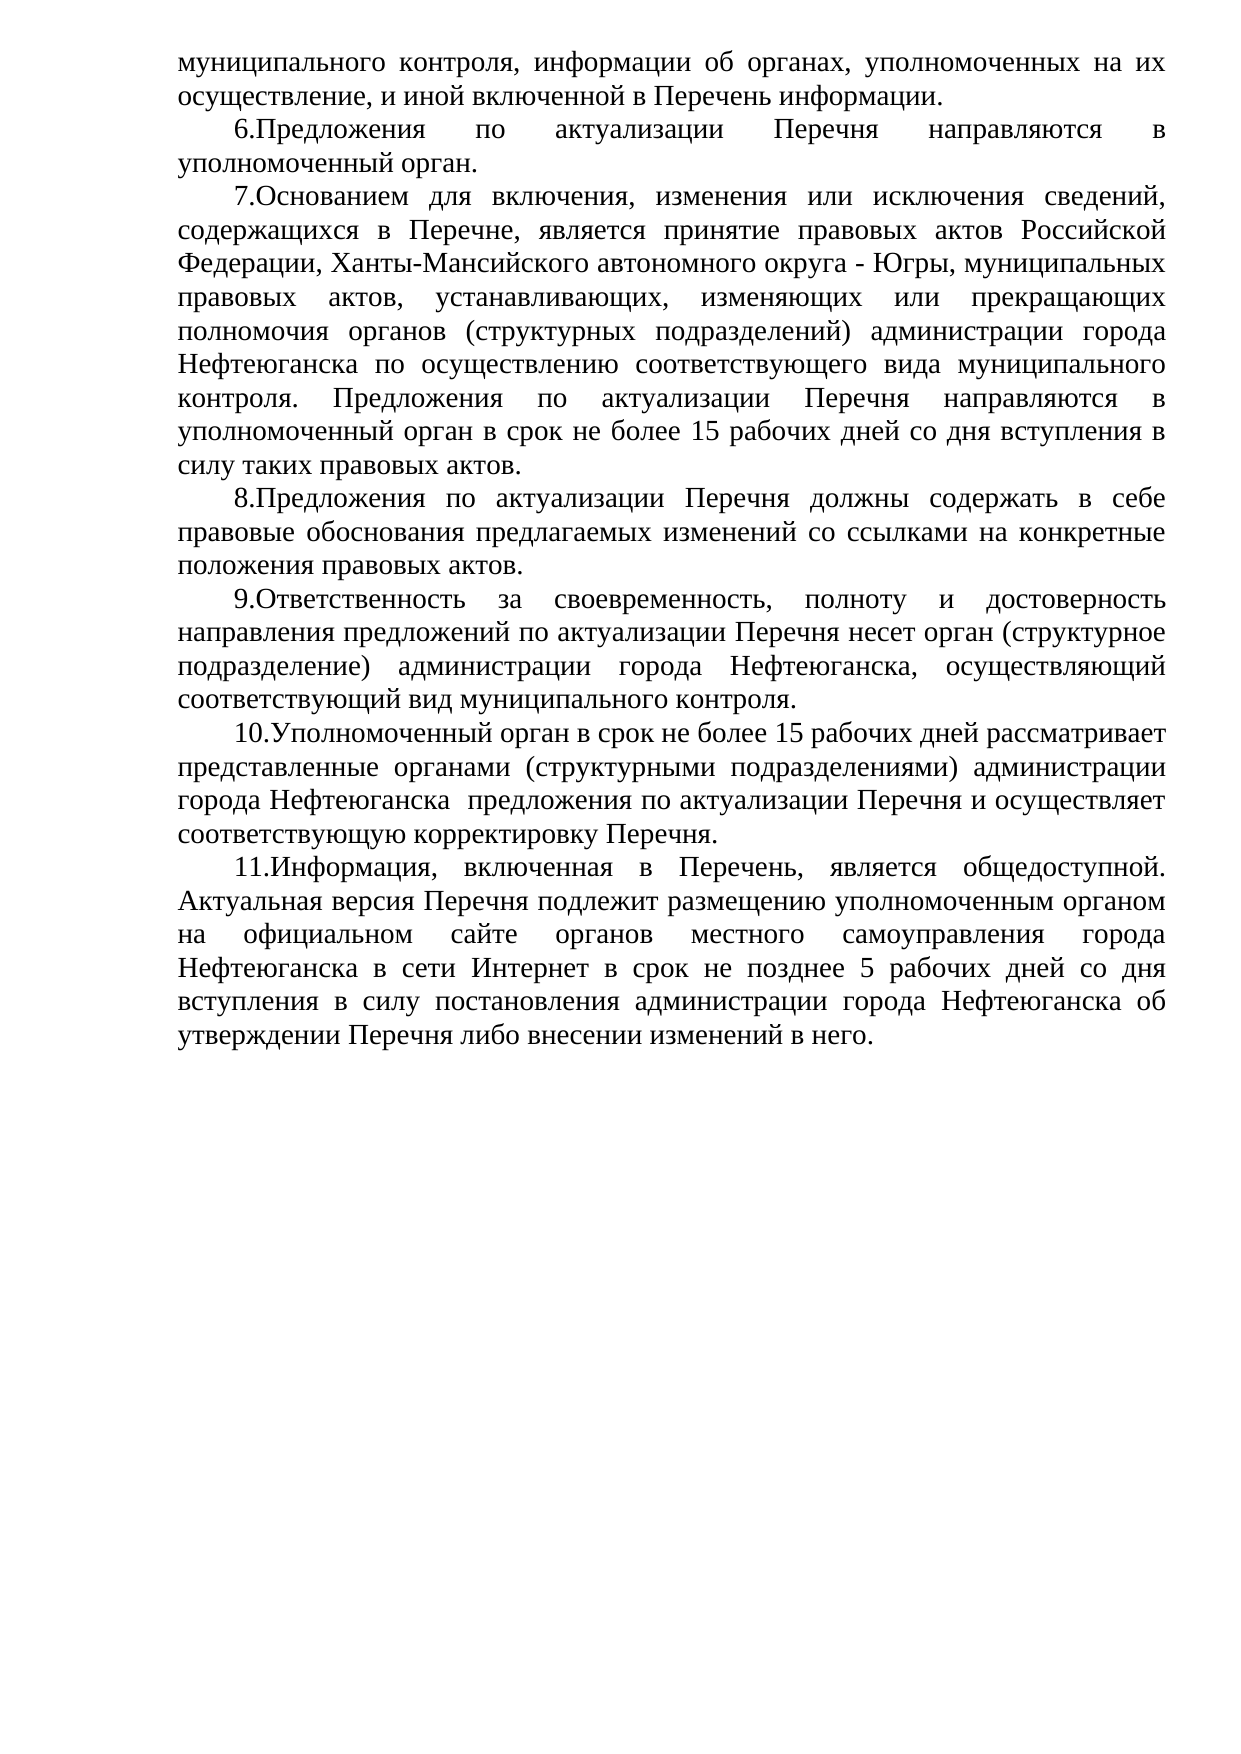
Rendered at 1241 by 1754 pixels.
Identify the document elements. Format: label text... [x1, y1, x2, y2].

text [177, 44, 1167, 111]
text 7.Основанием для включения, изменения или исключения сведений, содержащихся в Перечне, является принятие правовых актов Российской Федерации, Ханты-Мансийского автономного округа - Югры, муниципальных правовых актов, устанавливающих, изменяющих или прекращающих полномочия органов (структурных подразделений) администрации города Нефтеюганска по осуществлению соответствующего вида муниципального контроля. Предложения по актуализации Перечня направляются в уполномоченный орган в срок не более 15 рабочих дней со дня вступления в силу таких правовых актов. [177, 178, 1167, 480]
text 10.Уполномоченный орган в срок не более 15 рабочих дней рассматривает представленные органами (структурными подразделениями) администрации города Нефтеюганска предложения по актуализации Перечня и осуществляет соответствующую корректировку Перечня. [177, 715, 1167, 849]
text 9.Ответственность за своевременность, полноту и достоверность направления предложений по актуализации Перечня несет орган (структурное подразделение) администрации города Нефтеюганска, осуществляющий соответствующий вид муниципального контроля. [177, 581, 1167, 715]
text 11.Информация, включенная в Перечень, является общедоступной. Актуальная версия Перечня подлежит размещению уполномоченным органом на официальном сайте органов местного самоуправления города Нефтеюганска в сети Интернет в срок не позднее 5 рабочих дней со дня вступления в силу постановления администрации города Нефтеюганска об утверждении Перечня либо внесении изменений в него. [177, 849, 1167, 1051]
text 6.Предложения по актуализации Перечня направляются в уполномоченный орган. [177, 111, 1167, 178]
text 8.Предложения по актуализации Перечня должны содержать в себе правовые обоснования предлагаемых изменений со ссылками на конкретные положения правовых актов. [177, 480, 1167, 581]
